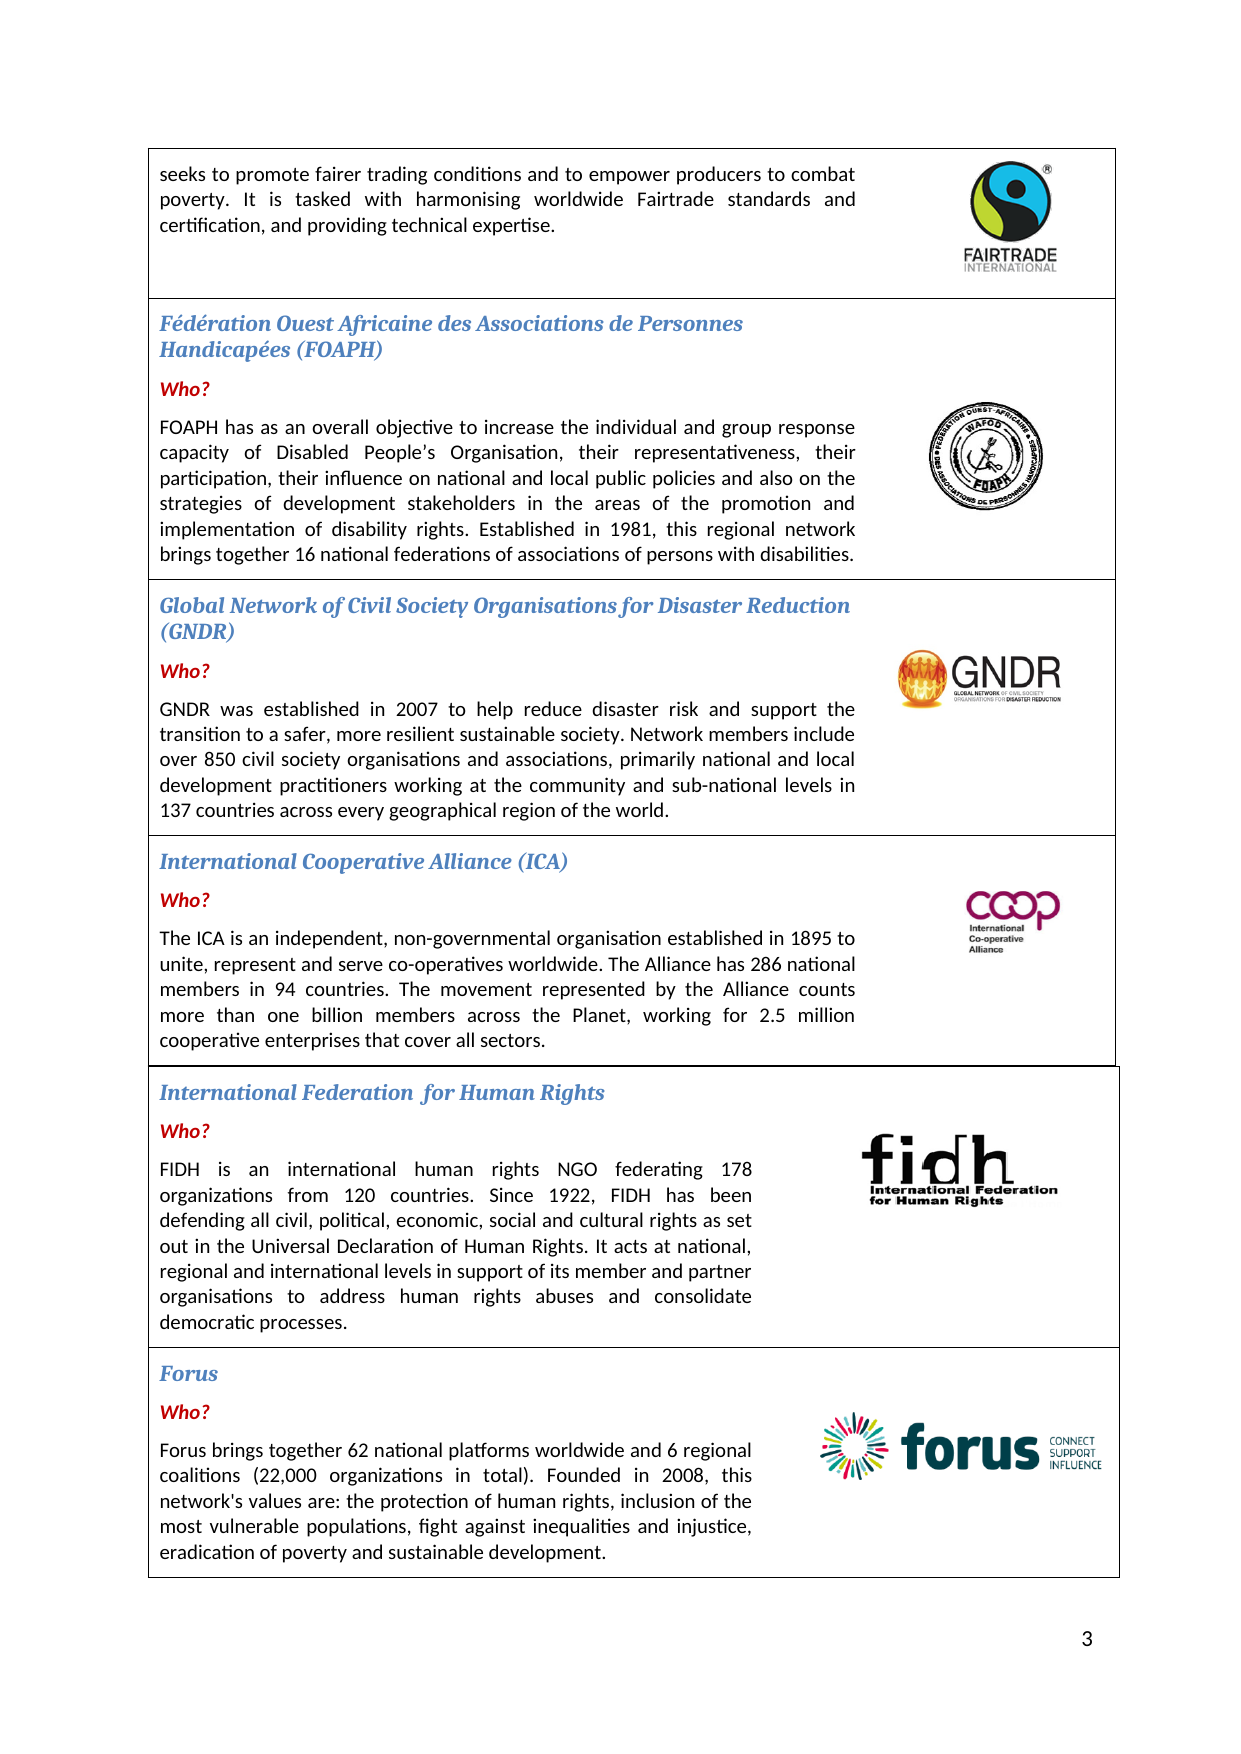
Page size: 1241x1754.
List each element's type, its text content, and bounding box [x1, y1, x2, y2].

picture [820, 1412, 1102, 1480]
table_cell [868, 149, 1115, 297]
table_header [765, 1067, 1119, 1347]
picture [964, 161, 1057, 272]
table_cell International Cooperative Alliance (ICA) Who? The ICA is an independent, non-governmental organisation established in 1895 to unite, represent and serve co-operatives worldwide. The Alliance has 286 national members in 94 countries. The movement represented by the Alliance counts more than one billion members across the Planet, working for 2.5 million cooperative enterprises that cover all sectors. [149, 836, 868, 1065]
table_header International Federation for Human Rights Who? FIDH is an international human rights NGO federating 178 organizations from 120 countries. Since 1922, FIDH has been defending all civil, political, economic, social and cultural rights as set out in the Universal Declaration of Human Rights. It acts at national, regional and international levels in support of its member and partner organisations to address human rights abuses and consolidate democratic processes. [149, 1067, 764, 1347]
table_cell Forus Who? Forus brings together 62 national platforms worldwide and 6 regional coalitions (22,000 organizations in total). Founded in 2008, this network's values are: the protection of human rights, inclusion of the most vulnerable populations, fight against inequalities and injustice, eradication of poverty and sustainable development. [149, 1348, 764, 1577]
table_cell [149, 149, 868, 297]
table_cell [868, 299, 1115, 579]
table_cell Fédération Ouest Africaine des Associations de Personnes Handicapées (FOAPH) Who? FOAPH has as an overall objective to increase the individual and group response capacity of Disabled People’s Organisation, their representativeness, their participation, their influence on national and local public policies and also on the strategies of development stakeholders in the areas of the promotion and implementation of disability rights. Established in 1981, this regional network brings together 16 national federations of associations of persons with disabilities. [149, 299, 868, 579]
table_cell [765, 1348, 1119, 1577]
picture [945, 848, 1077, 981]
table_cell [868, 580, 1115, 835]
table_cell [868, 836, 1115, 1065]
picture [859, 1131, 1063, 1210]
picture [879, 644, 1087, 715]
table_cell Global Network of Civil Society Organisations for Disaster Reduction (GNDR) Who? GNDR was established in 2007 to help reduce disaster risk and support the transition to a safer, more resilient sustainable society. Network members include over 850 civil society organisations and associations, primarily national and local development practitioners working at the community and sub-national levels in 137 countries across every geographical region of the world. [149, 580, 868, 835]
